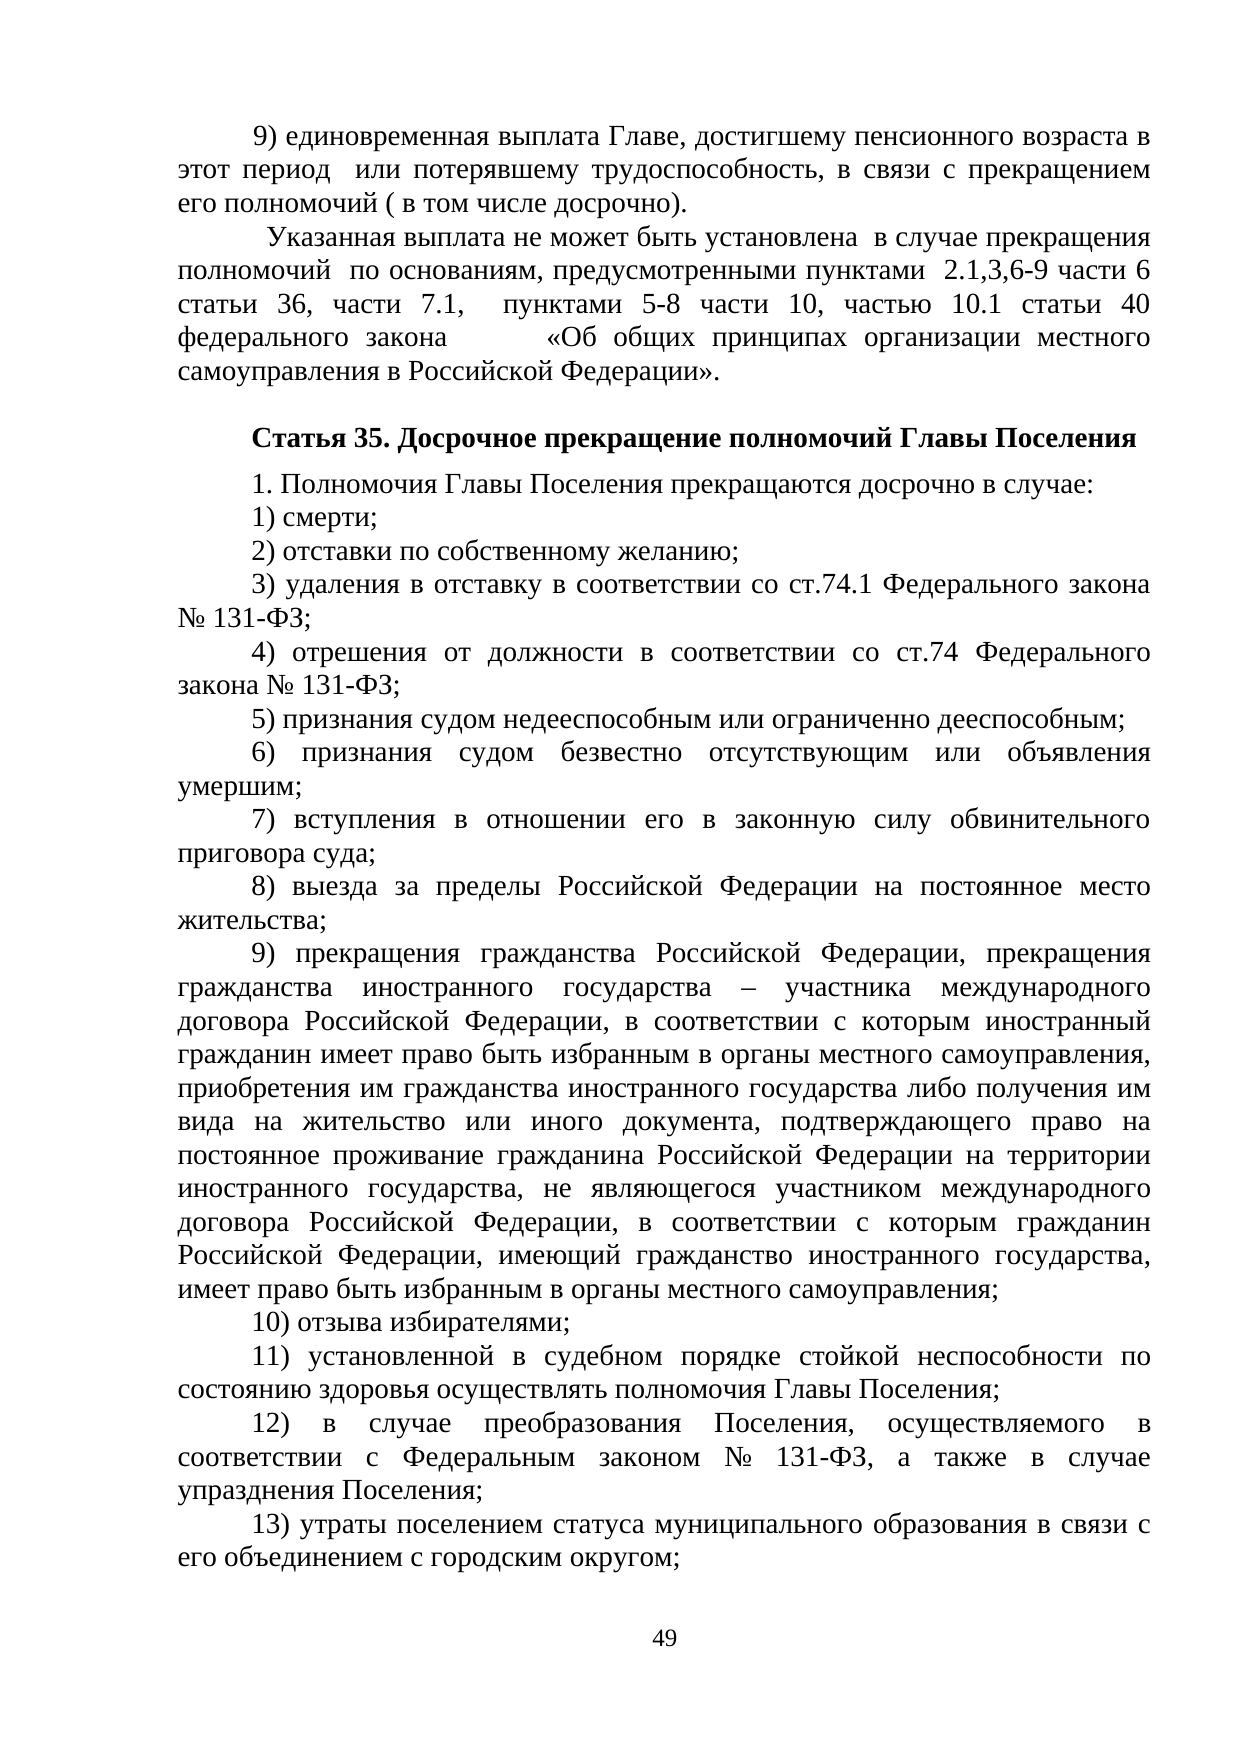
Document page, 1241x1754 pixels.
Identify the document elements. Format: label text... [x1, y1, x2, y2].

text Статья 35. Досрочное прекращение полномочий Главы Поселения [177, 420, 1152, 453]
text 1. Полномочия Главы Поселения прекращаются досрочно в случае: [177, 466, 1152, 499]
text 9) прекращения гражданства Российской Федерации, прекращения гражданства иностранного государства – участника международного договора Российской Федерации, в соответствии с которым иностранный гражданин имеет право быть избранным в органы местного самоуправления, приобретения им гражданства иностранного государства либо получения им вида на жительство или иного документа, подтверждающего право на постоянное проживание гражданина Российской Федерации на территории иностранного государства, не являющегося участником международного договора Российской Федерации, в соответствии с которым гражданин Российской Федерации, имеющий гражданство иностранного государства, имеет право быть избранным в органы местного самоуправления; [177, 936, 1152, 1304]
text 9) единовременная выплата Главе, достигшему пенсионного возраста в этот период или потерявшему трудоспособность, в связи с прекращением его полномочий ( в том числе досрочно). [177, 118, 1152, 219]
text 5) признания судом недееспособным или ограниченно дееспособным; [177, 701, 1152, 734]
text 13) утраты поселением статуса муниципального образования в связи с его объединением с городским округом; [177, 1506, 1152, 1573]
text 12) в случае преобразования Поселения, осуществляемого в соответствии с Федеральным законом № 131-ФЗ, а также в случае упразднения Поселения; [177, 1405, 1152, 1506]
text 7) вступления в отношении его в законную силу обвинительного приговора суда; [177, 801, 1152, 868]
text 3) удаления в отставку в соответствии со ст.74.1 Федерального закона № 131-ФЗ; [177, 567, 1152, 634]
text 8) выезда за пределы Российской Федерации на постоянное место жительства; [177, 868, 1152, 936]
text 4) отрешения от должности в соответствии со ст.74 Федерального закона № 131-ФЗ; [177, 634, 1152, 701]
text 2) отставки по собственному желанию; [177, 533, 1152, 567]
text Указанная выплата не может быть установлена в случае прекращения полномочий по основаниям, предусмотренными пунктами 2.1,3,6-9 части 6 статьи 36, части 7.1, пунктами 5-8 части 10, частью 10.1 статьи 40 федерального закона «Об общих принципах организации местного самоуправления в Российской Федерации». [177, 219, 1152, 386]
text 11) установленной в судебном порядке стойкой неспособности по состоянию здоровья осуществлять полномочия Главы Поселения; [177, 1338, 1152, 1405]
text 1) смерти; [177, 499, 1152, 533]
text 6) признания судом безвестно отсутствующим или объявления умершим; [177, 734, 1152, 801]
text 10) отзыва избирателями; [177, 1304, 1152, 1338]
